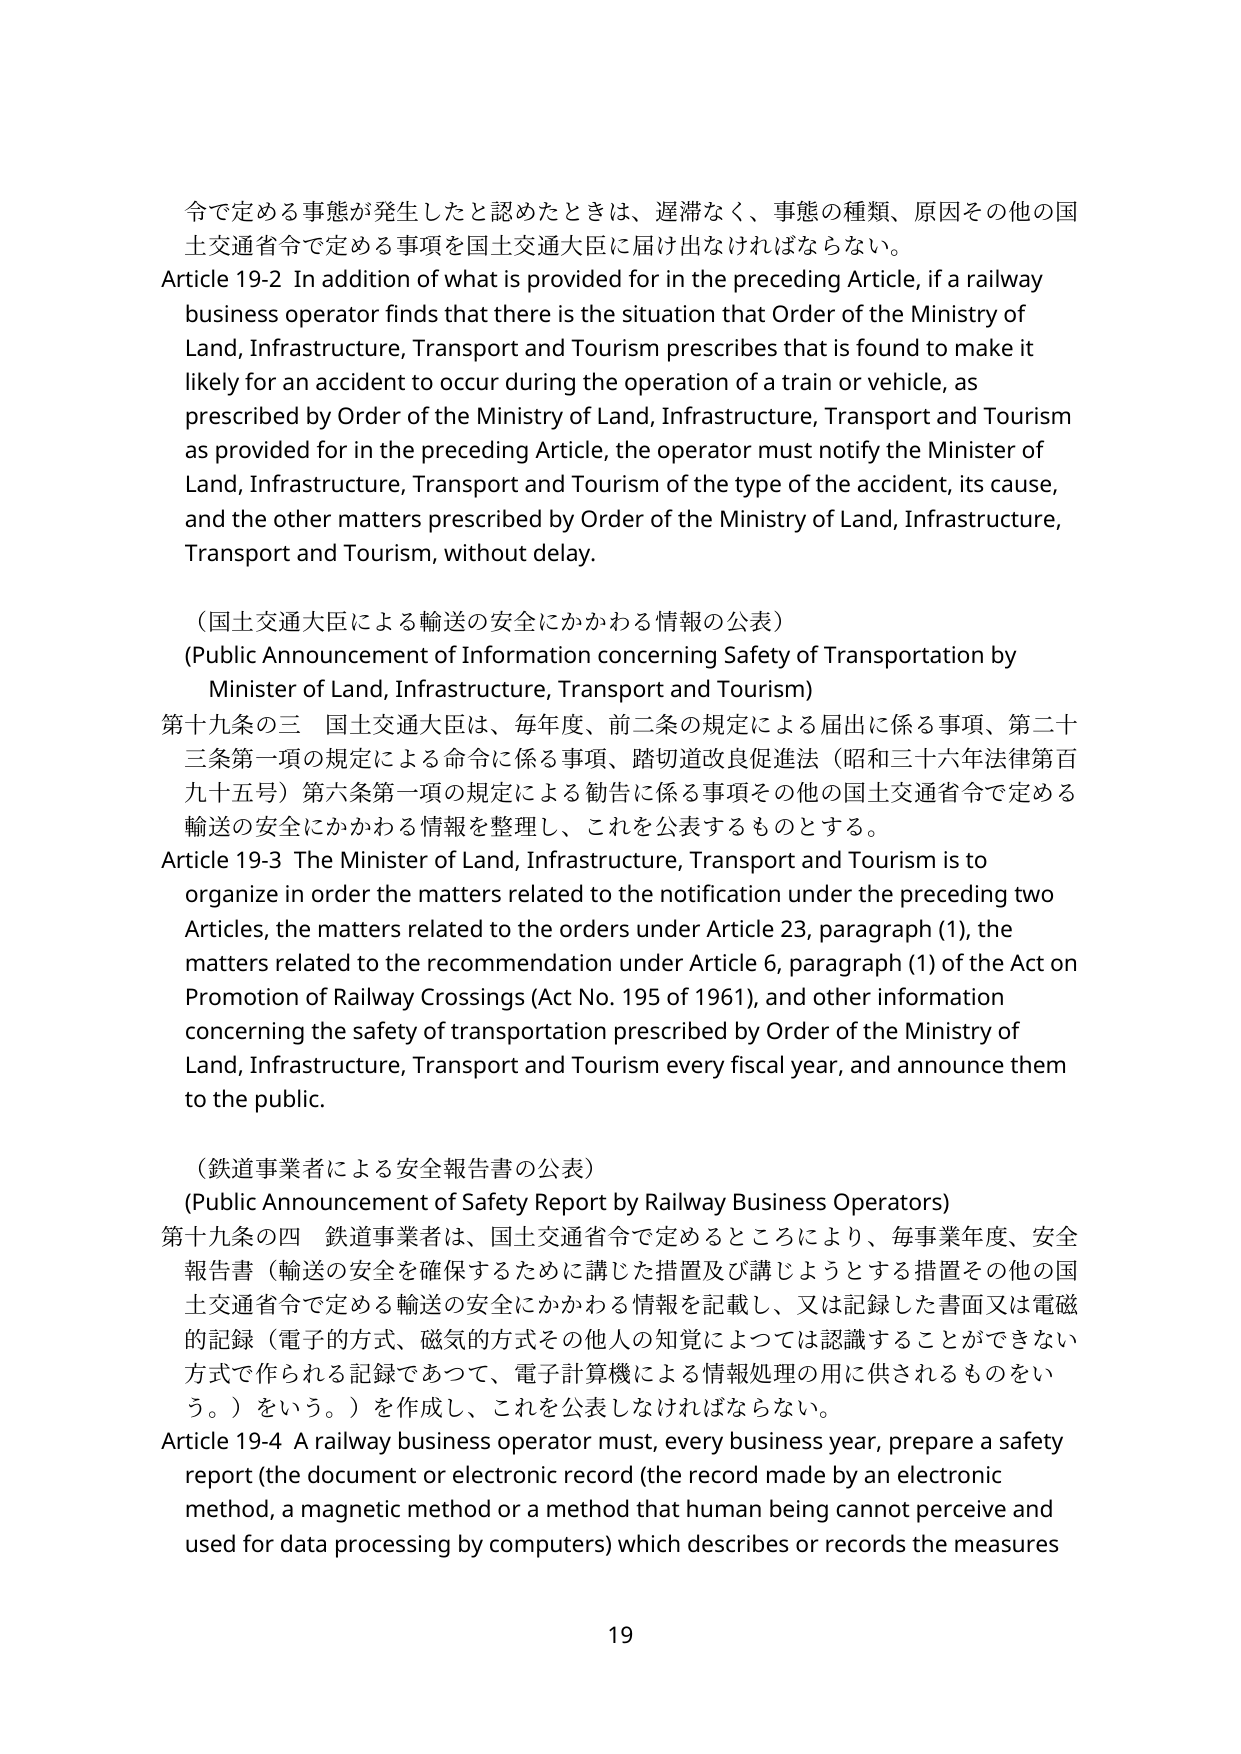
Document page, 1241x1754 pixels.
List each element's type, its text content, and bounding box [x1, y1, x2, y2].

text Article 19-2 In addition of what is provided for in the preceding Article, if a railway business operator finds that there is the situation that Order of the Ministry of Land, Infrastructure, Transport and Tourism prescribes that is found to make it likely for an accident to occur during the operation of a train or vehicle, as prescribed by Order of the Ministry of Land, Infrastructure, Transport and Tourism as provided for in the preceding Article, the operator must notify the Minister of Land, Infrastructure, Transport and Tourism of the type of the accident, its cause, and the other matters prescribed by Order of the Ministry of Land, Infrastructure, Transport and Tourism, without delay. [161, 262, 1079, 569]
text (Public Announcement of Information concerning Safety of Transportation by Minister of Land, Infrastructure, Transport and Tourism) [184, 638, 1079, 706]
text 第十九条の三 国土交通大臣は、毎年度、前二条の規定による届出に係る事項、第二十三条第一項の規定による命令に係る事項、踏切道改良促進法（昭和三十六年法律第百九十五号）第六条第一項の規定による勧告に係る事項その他の国土交通省令で定める輸送の安全にかかわる情報を整理し、これを公表するものとする。 [161, 706, 1079, 843]
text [161, 1424, 1079, 1560]
text Article 19-3 The Minister of Land, Infrastructure, Transport and Tourism is to organize in order the matters related to the notification under the preceding two Articles, the matters related to the orders under Article 23, paragraph (1), the matters related to the recommendation under Article 6, paragraph (1) of the Act on Promotion of Railway Crossings (Act No. 195 of 1961), and other information concerning the safety of transportation prescribed by Order of the Ministry of Land, Infrastructure, Transport and Tourism every fiscal year, and announce them to the public. [161, 843, 1079, 1116]
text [161, 194, 1079, 262]
text （鉄道事業者による安全報告書の公表） [184, 1150, 1079, 1184]
text (Public Announcement of Safety Report by Railway Business Operators) [184, 1184, 1079, 1219]
text 第十九条の四 鉄道事業者は、国土交通省令で定めるところにより、毎事業年度、安全報告書（輸送の安全を確保するために講じた措置及び講じようとする措置その他の国土交通省令で定める輸送の安全にかかわる情報を記載し、又は記録した書面又は電磁的記録（電子的方式、磁気的方式その他人の知覚によつては認識することができない方式で作られる記録であつて、電子計算機による情報処理の用に供されるものをいう。）をいう。）を作成し、これを公表しなければならない。 [161, 1219, 1079, 1424]
text （国土交通大臣による輸送の安全にかかわる情報の公表） [184, 604, 1079, 638]
